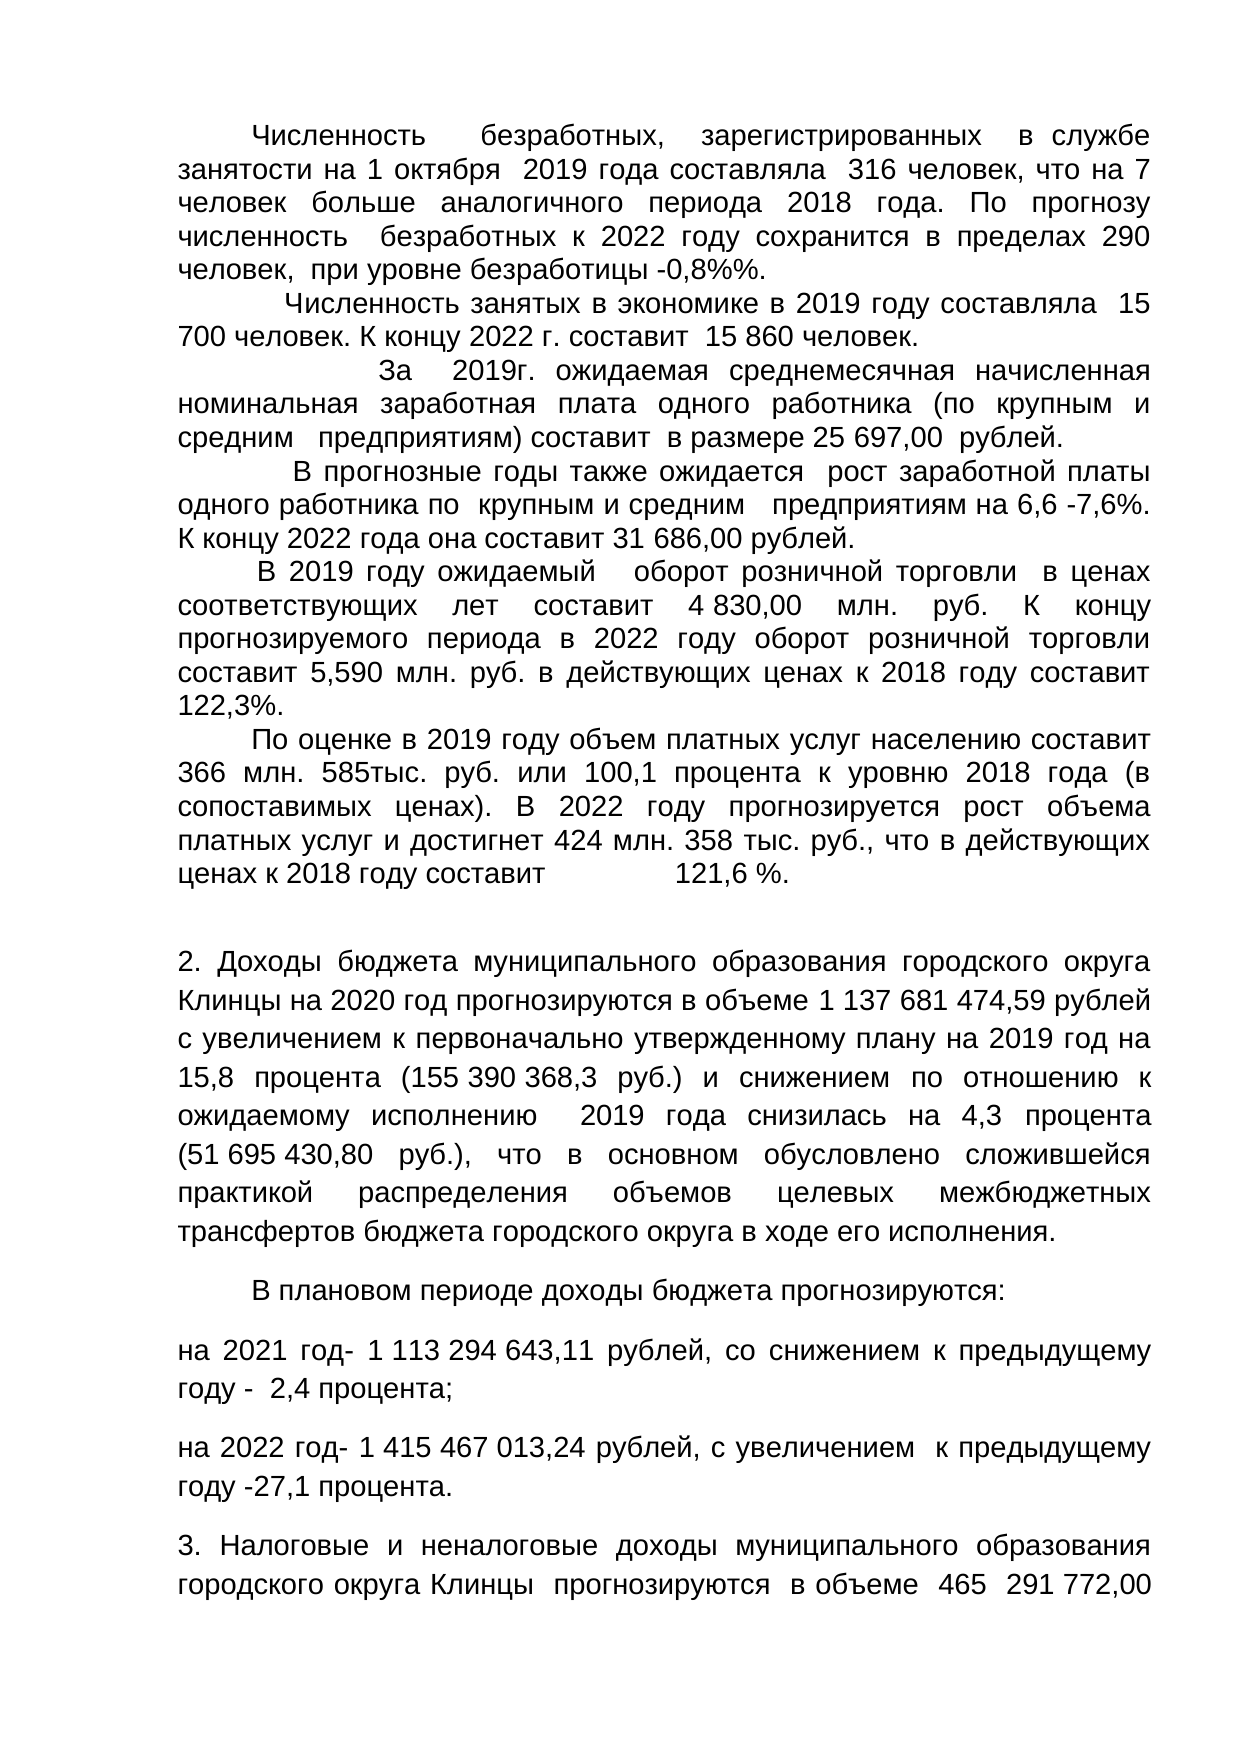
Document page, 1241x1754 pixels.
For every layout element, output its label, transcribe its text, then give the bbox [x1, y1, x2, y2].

text Численность занятых в экономике в 2019 году составляла 15 700 человек. К концу 2022 г. составит 15 860 человек. [177, 286, 1152, 353]
text 2. Доходы бюджета муниципального образования городского округа Клинцы на 2020 год прогнозируются в объеме 1 137 681 474,59 рублей с увеличением к первоначально утвержденному плану на 2019 год на 15,8 процента (155 390 368,3 руб.) и снижением по отношению к ожидаемому исполнению 2019 года снизилась на 4,3 процента (51 695 430,80 руб.), что в основном обусловлено сложившейся практикой распределения объемов целевых межбюджетных трансфертов бюджета городского округа в ходе его исполнения. [177, 944, 1152, 1247]
text на 2021 год- 1 113 294 643,11 рублей, со снижением к предыдущему году - 2,4 процента; [177, 1332, 1152, 1404]
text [177, 1528, 1152, 1600]
text на 2022 год- 1 415 467 013,24 рублей, с увеличением к предыдущему году -27,1 процента. [177, 1430, 1152, 1502]
text В плановом периоде доходы бюджета прогнозируются: [177, 1273, 1152, 1307]
text По оценке в 2019 году объем платных услуг населению составит 366 млн. 585тыс. руб. или 100,1 процента к уровню 2018 года (в сопоставимых ценах). В 2022 году прогнозируется рост объема платных услуг и достигнет 424 млн. 358 тыс. руб., что в действующих ценах к 2018 году составит 121,6 %. [177, 722, 1152, 889]
text В прогнозные годы также ожидается рост заработной платы одного работника по крупным и средним предприятиям на 6,6 -7,6%. К концу 2022 года она составит 31 686,00 рублей. [177, 453, 1152, 554]
text В 2019 году ожидаемый оборот розничной торговли в ценах соответствующих лет составит 4 830,00 млн. руб. К концу прогнозируемого периода в 2022 году оборот розничной торговли составит 5,590 млн. руб. в действующих ценах к 2018 году составит 122,3%. [177, 554, 1152, 722]
text Численность безработных, зарегистрированных в службе занятости на 1 октября 2019 года составляла 316 человек, что на 7 человек больше аналогичного периода 2018 года. По прогнозу численность безработных к 2022 году сохранится в пределах 290 человек, при уровне безработицы -0,8%%. [177, 118, 1152, 286]
text За 2019г. ожидаемая среднемесячная начисленная номинальная заработная плата одного работника (по крупным и средним предприятиям) составит в размере 25 697,00 рублей. [177, 353, 1152, 453]
